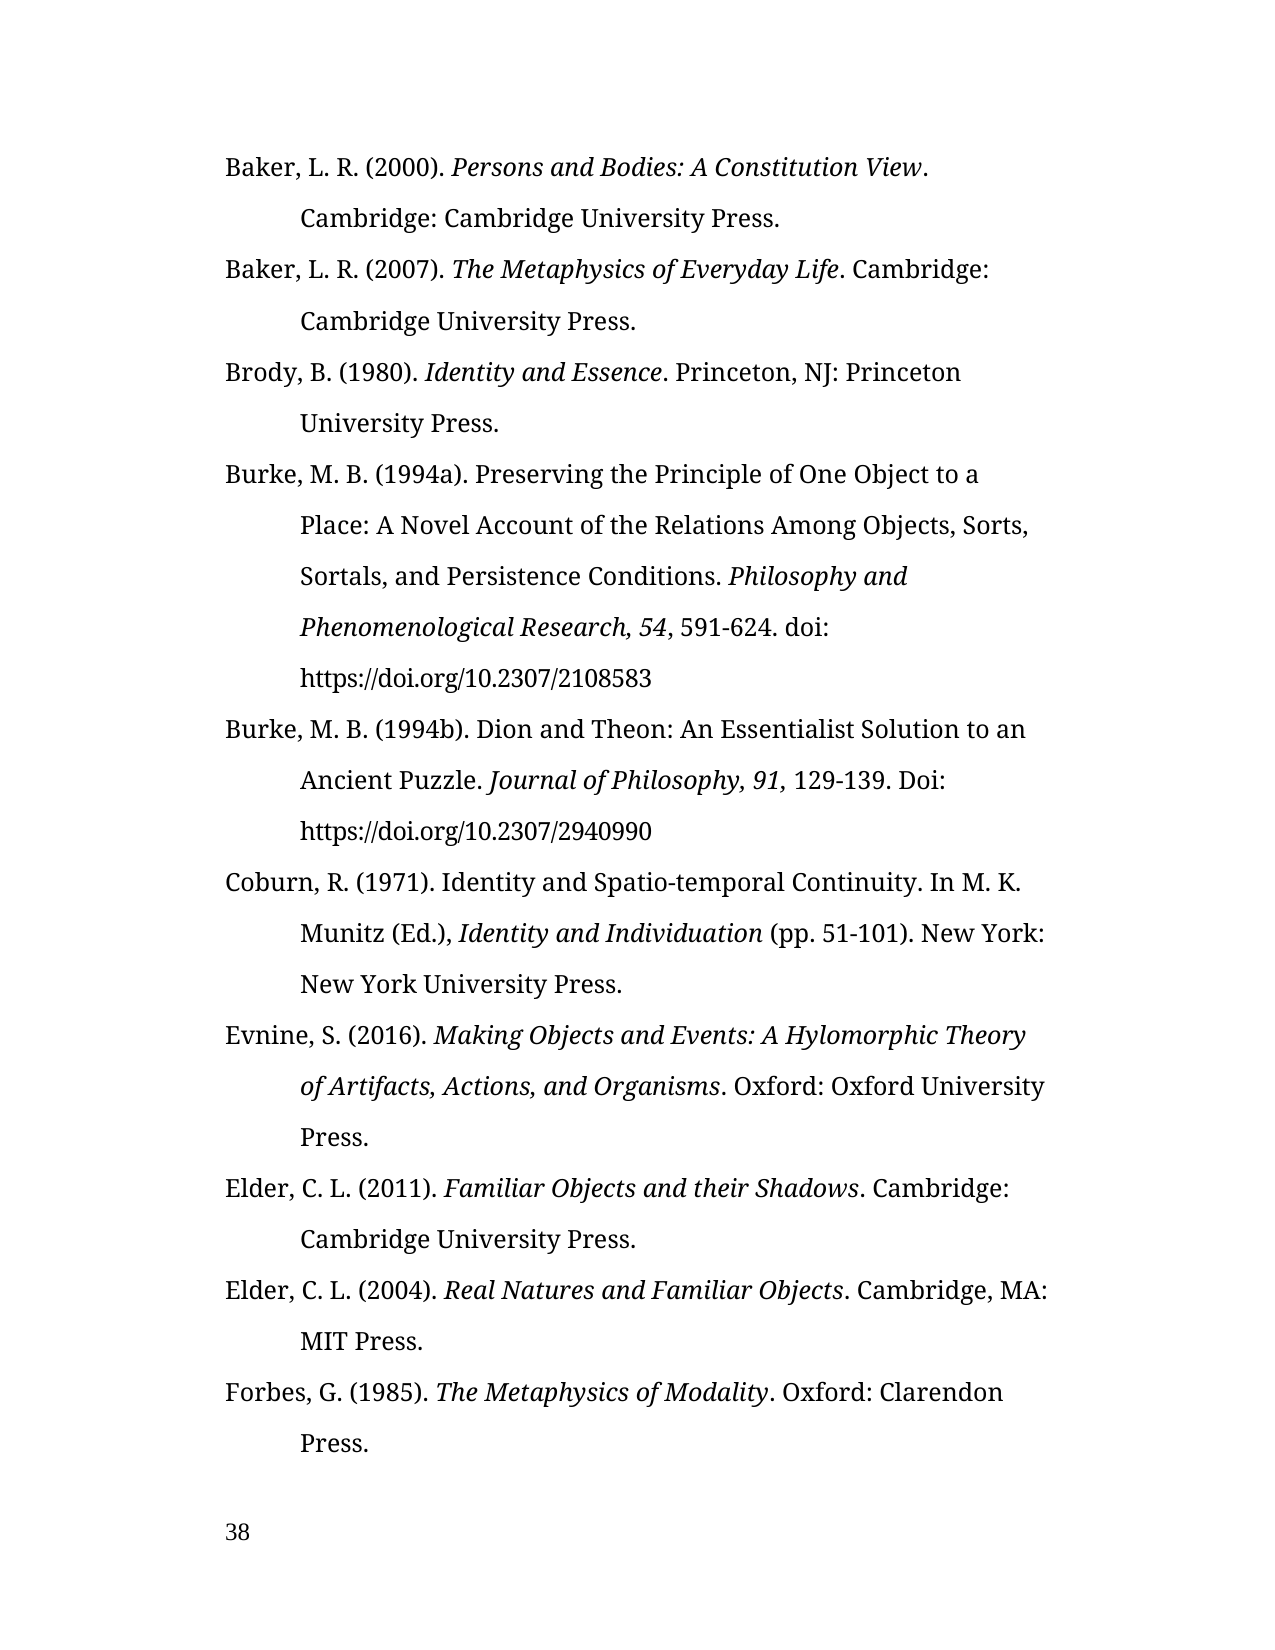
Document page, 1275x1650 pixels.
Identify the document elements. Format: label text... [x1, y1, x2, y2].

text Baker, L. R. (2000). Persons and Bodies: A Constitution View. Cambridge: Cambridge University Press. [225, 150, 1050, 235]
text Burke, M. B. (1994b). Dion and Theon: An Essentialist Solution to an Ancient Puzzle. Journal of Philosophy, 91, 129-139. Doi: https://doi.org/10.2307/2940990 [225, 711, 1050, 848]
text Brody, B. (1980). Identity and Essence. Princeton, NJ: Princeton University Press. [225, 354, 1050, 439]
text Elder, C. L. (2004). Real Natures and Familiar Objects. Cambridge, MA: MIT Press. [225, 1273, 1050, 1358]
text Elder, C. L. (2011). Familiar Objects and their Shadows. Cambridge: Cambridge University Press. [225, 1171, 1050, 1256]
text Burke, M. B. (1994a). Preserving the Principle of One Object to a Place: A Novel Account of the Relations Among Objects, Sorts, Sortals, and Persistence Conditions. Philosophy and Phenomenological Research, 54, 591-624. doi: https://doi.org/10.2307/2108583 [225, 456, 1050, 694]
text Forbes, G. (1985). The Metaphysics of Modality. Oxford: Clarendon Press. [225, 1375, 1050, 1460]
text Baker, L. R. (2007). The Metaphysics of Everyday Life. Cambridge: Cambridge University Press. [225, 252, 1050, 337]
text Evnine, S. (2016). Making Objects and Events: A Hylomorphic Theory of Artifacts, Actions, and Organisms. Oxford: Oxford University Press. [225, 1018, 1050, 1154]
text Coburn, R. (1971). Identity and Spatio-temporal Continuity. In M. K. Munitz (Ed.), Identity and Individuation (pp. 51-101). New York: New York University Press. [225, 864, 1050, 1001]
